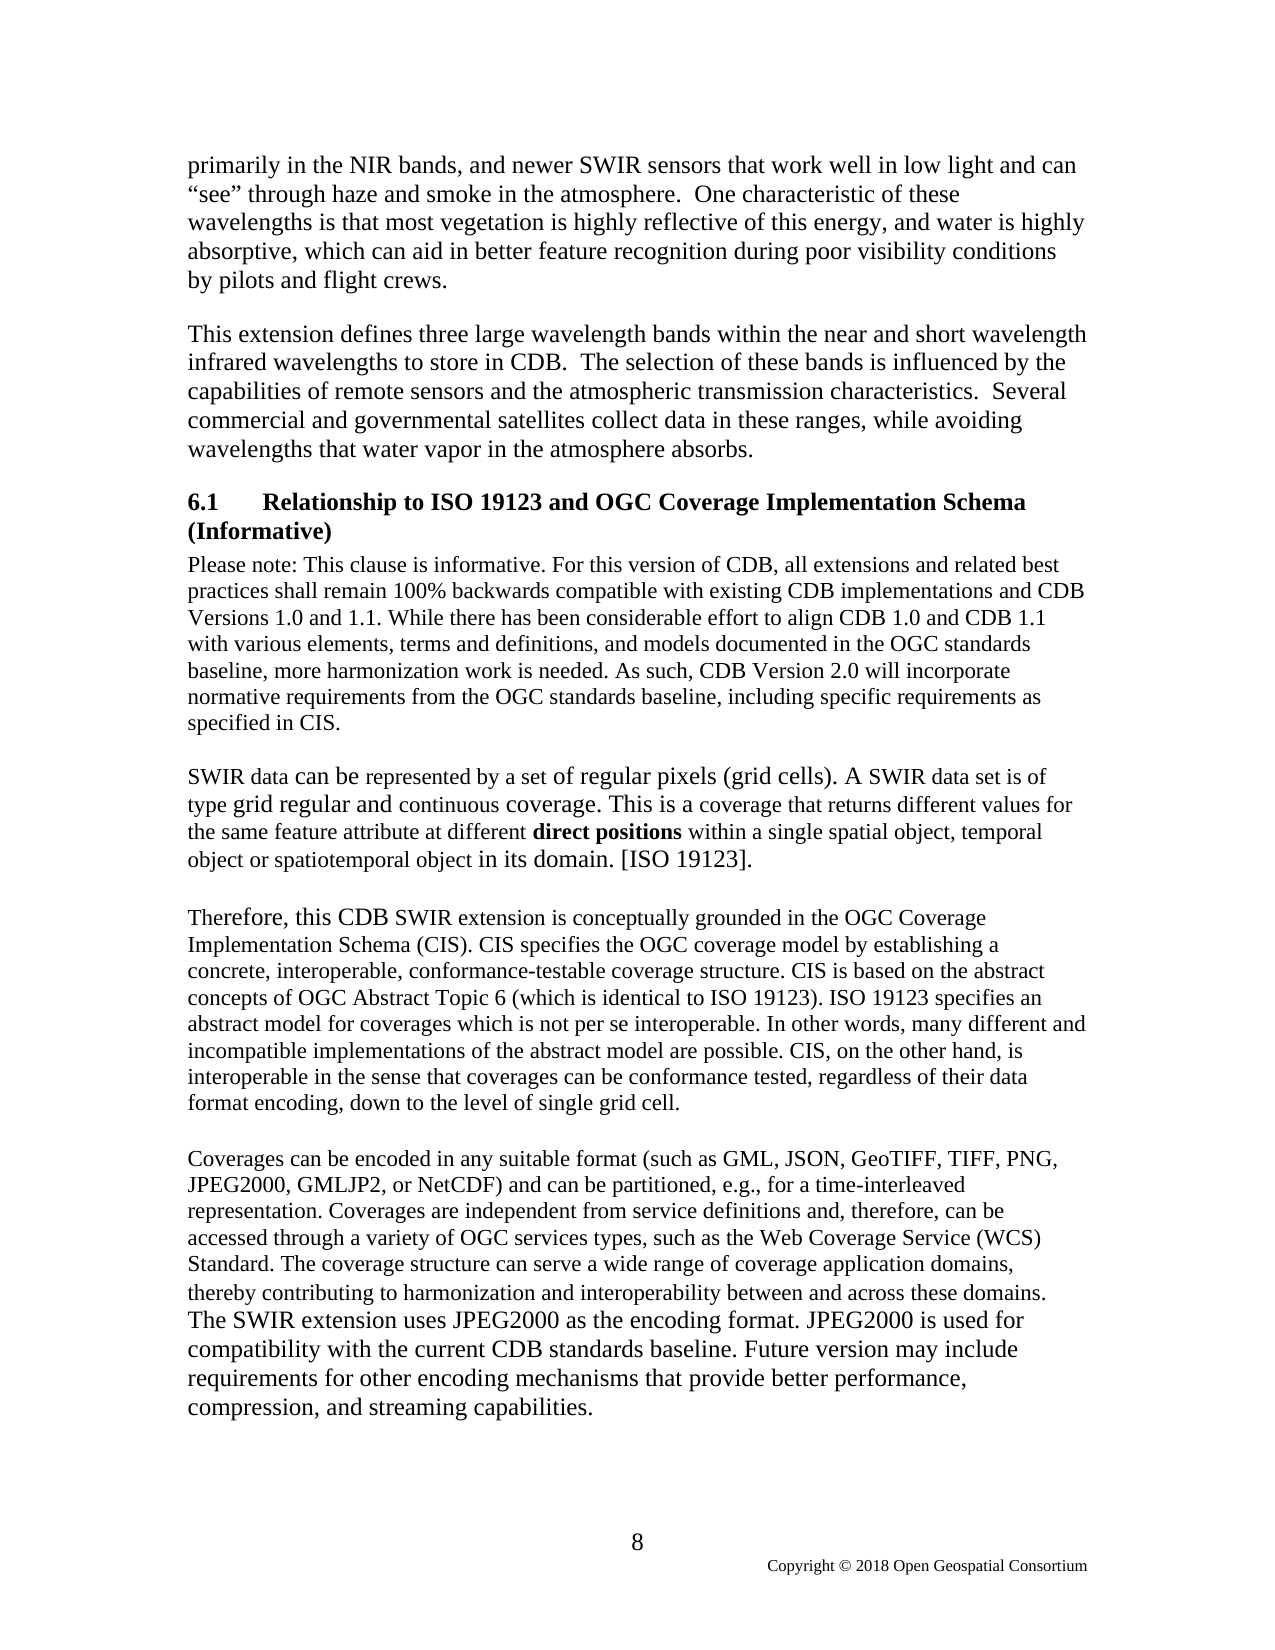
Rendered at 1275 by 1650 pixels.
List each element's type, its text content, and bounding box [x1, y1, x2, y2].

text Coverages can be encoded in any suitable format (such as GML, JSON, GeoTIFF, TIFF, PNG, JPEG2000, GMLJP2, or NetCDF) and can be partitioned, e.g., for a time-interleaved representation. Coverages are independent from service definitions and, therefore, can be accessed through a variety of OGC services types, such as the Web Coverage Service (WCS) Standard. The coverage structure can serve a wide range of coverage application domains, thereby contributing to harmonization and interoperability between and across these domains. The SWIR extension uses JPEG2000 as the encoding format. JPEG2000 is used for compatibility with the current CDB standards baseline. Future version may include requirements for other encoding mechanisms that provide better performance, compression, and streaming capabilities. [187, 1145, 1087, 1420]
text SWIR data can be represented by a set of regular pixels (grid cells). A SWIR data set is of type grid regular and continuous coverage. This is a coverage that returns different values for the same feature attribute at different direct positions within a single spatial object, temporal object or spatiotemporal object in its domain. [ISO 19123]. [187, 761, 1087, 873]
text Therefore, this CDB SWIR extension is conceptually grounded in the OGC Coverage Implementation Schema (CIS). CIS specifies the OGC coverage model by establishing a concrete, interoperable, conformance-testable coverage structure. CIS is based on the abstract concepts of OGC Abstract Topic 6 (which is identical to ISO 19123). ISO 19123 specifies an abstract model for coverages which is not per se interoperable. In other words, many different and incompatible implementations of the abstract model are possible. CIS, on the other hand, is interoperable in the sense that coverages can be conformance tested, regardless of their data format encoding, down to the level of single grid cell. [187, 902, 1087, 1116]
text Please note: This clause is informative. For this version of CDB, all extensions and related best practices shall remain 100% backwards compatible with existing CDB implementations and CDB Versions 1.0 and 1.1. While there has been considerable effort to align CDB 1.0 and CDB 1.1 with various elements, terms and definitions, and models documented in the OGC standards baseline, more harmonization work is needed. As such, CDB Version 2.0 will incorporate normative requirements from the OGC standards baseline, including specific requirements as specified in CIS. [187, 551, 1087, 736]
subtitle Relationship to ISO 19123 and OGC Coverage Implementation Schema (Informative) [187, 487, 1087, 545]
text This extension defines three large wavelength bands within the near and short wavelength infrared wavelengths to store in CDB. The selection of these bands is influenced by the capabilities of remote sensors and the atmospheric transmission characteristics. Several commercial and governmental satellites collect data in these ranges, while avoiding wavelengths that water vapor in the atmosphere absorbs. [187, 319, 1087, 462]
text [187, 150, 1087, 294]
